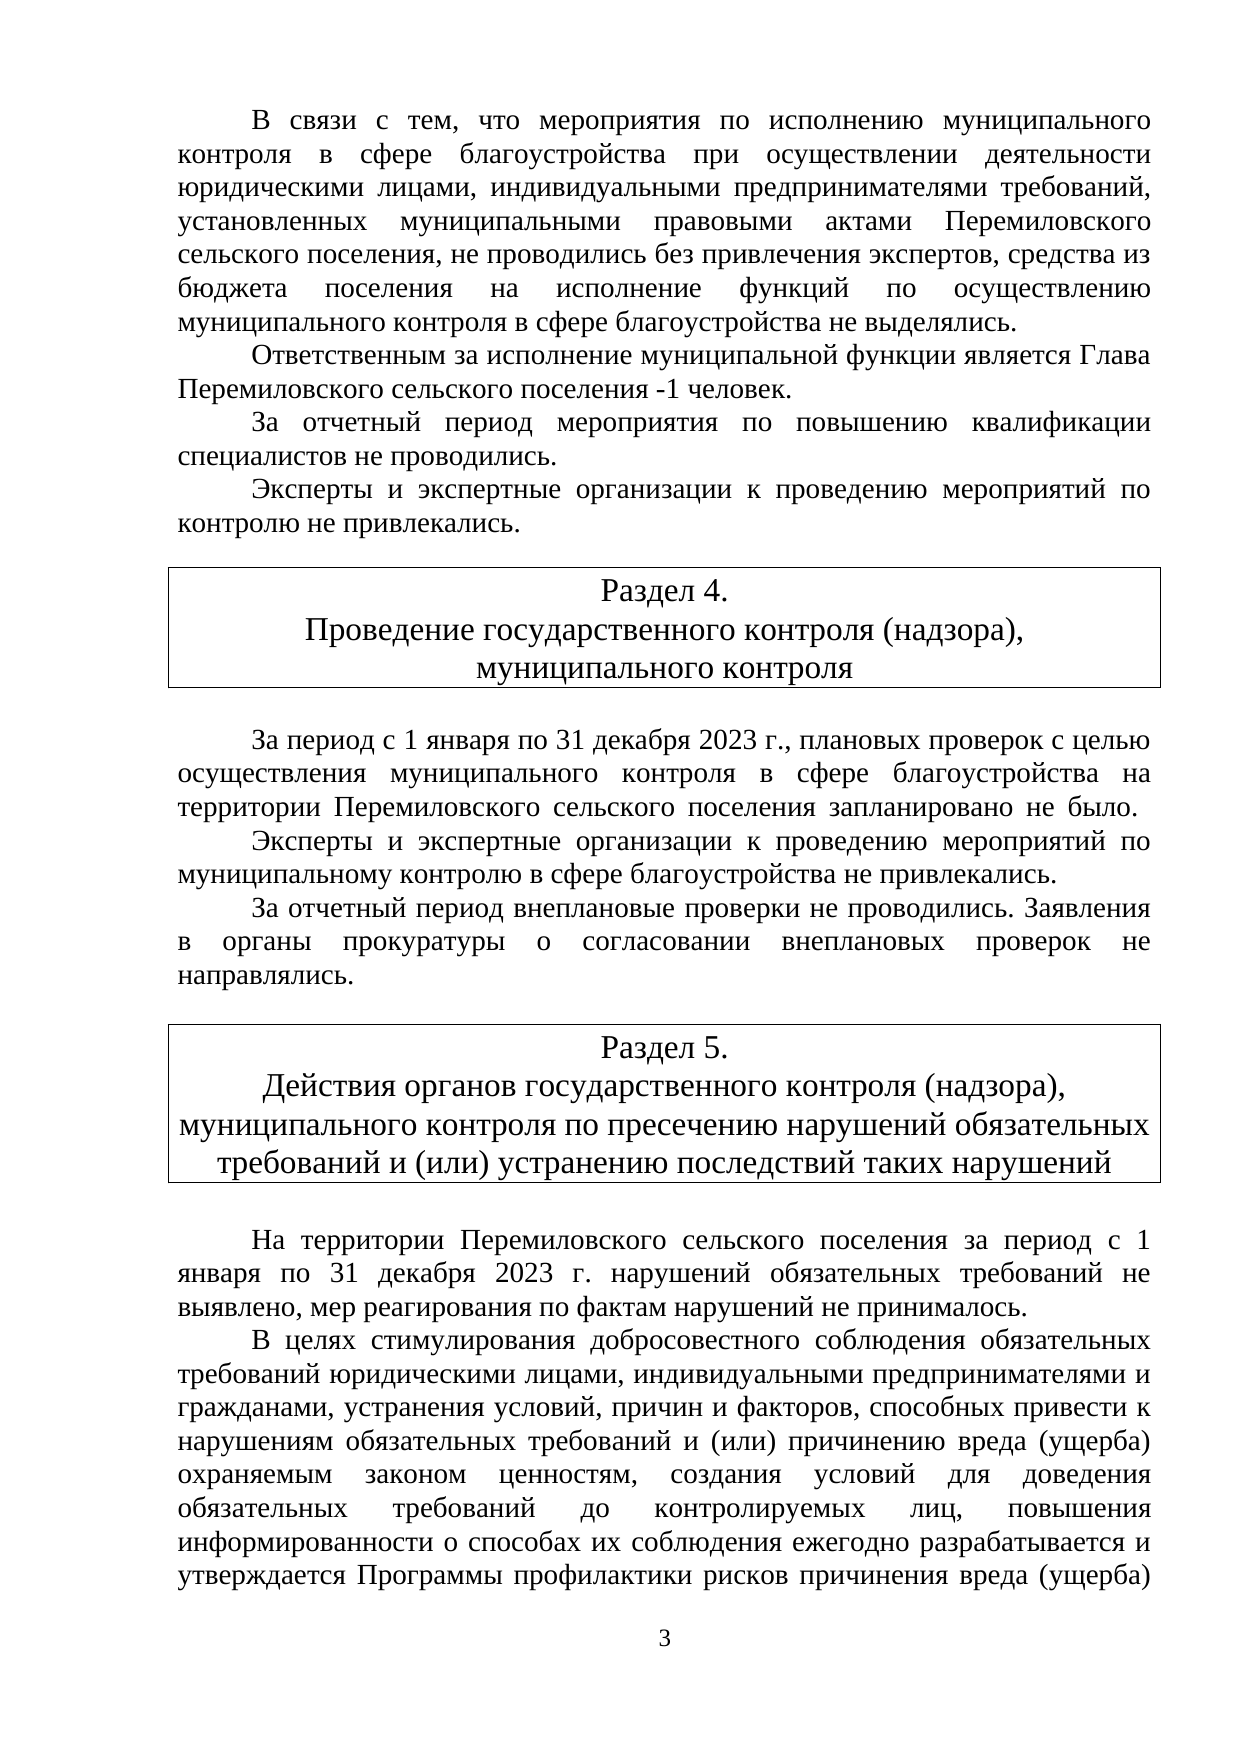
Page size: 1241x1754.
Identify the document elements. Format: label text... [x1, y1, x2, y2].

text За отчетный период мероприятия по повышению квалификации специалистов не проводились. [177, 404, 1152, 471]
text За отчетный период внеплановые проверки не проводились. Заявления в органы прокуратуры о согласовании внеплановых проверок не направлялись. [177, 890, 1152, 990]
text муниципального контроля [169, 644, 1160, 687]
text За период с 1 января по 31 декабря 2023 г., плановых проверок с целью осуществления муниципального контроля в сфере благоустройства на территории Перемиловского сельского поселения запланировано не было. Эксперты и экспертные организации к проведению мероприятий по муниципальному контролю в сфере благоустройства не привлекались. [177, 722, 1152, 890]
text Эксперты и экспертные организации к проведению мероприятий по контролю не привлекались. [177, 471, 1152, 538]
text Действия органов государственного контроля (надзора), [177, 1065, 1152, 1101]
text Раздел 4. [169, 568, 1160, 609]
text муниципального контроля по пресечению нарушений обязательных требований и (или) устранению последствий таких нарушений [169, 1101, 1160, 1182]
text Раздел 5. [169, 1025, 1160, 1065]
text На территории Перемиловского сельского поселения за период с 1 января по 31 декабря 2023 г. нарушений обязательных требований не выявлено, мер реагирования по фактам нарушений не принималось. [177, 1222, 1152, 1322]
text Проведение государственного контроля (надзора), [177, 609, 1152, 644]
text Ответственным за исполнение муниципальной функции является Глава Перемиловского сельского поселения -1 человек. [177, 337, 1152, 404]
text В связи с тем, что мероприятия по исполнению муниципального контроля в сфере благоустройства при осуществлении деятельности юридическими лицами, индивидуальными предпринимателями требований, установленных муниципальными правовыми актами Перемиловского сельского поселения, не проводились без привлечения экспертов, средства из бюджета поселения на исполнение функций по осуществлению муниципального контроля в сфере благоустройства не выделялись. [177, 102, 1152, 337]
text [177, 1322, 1152, 1591]
